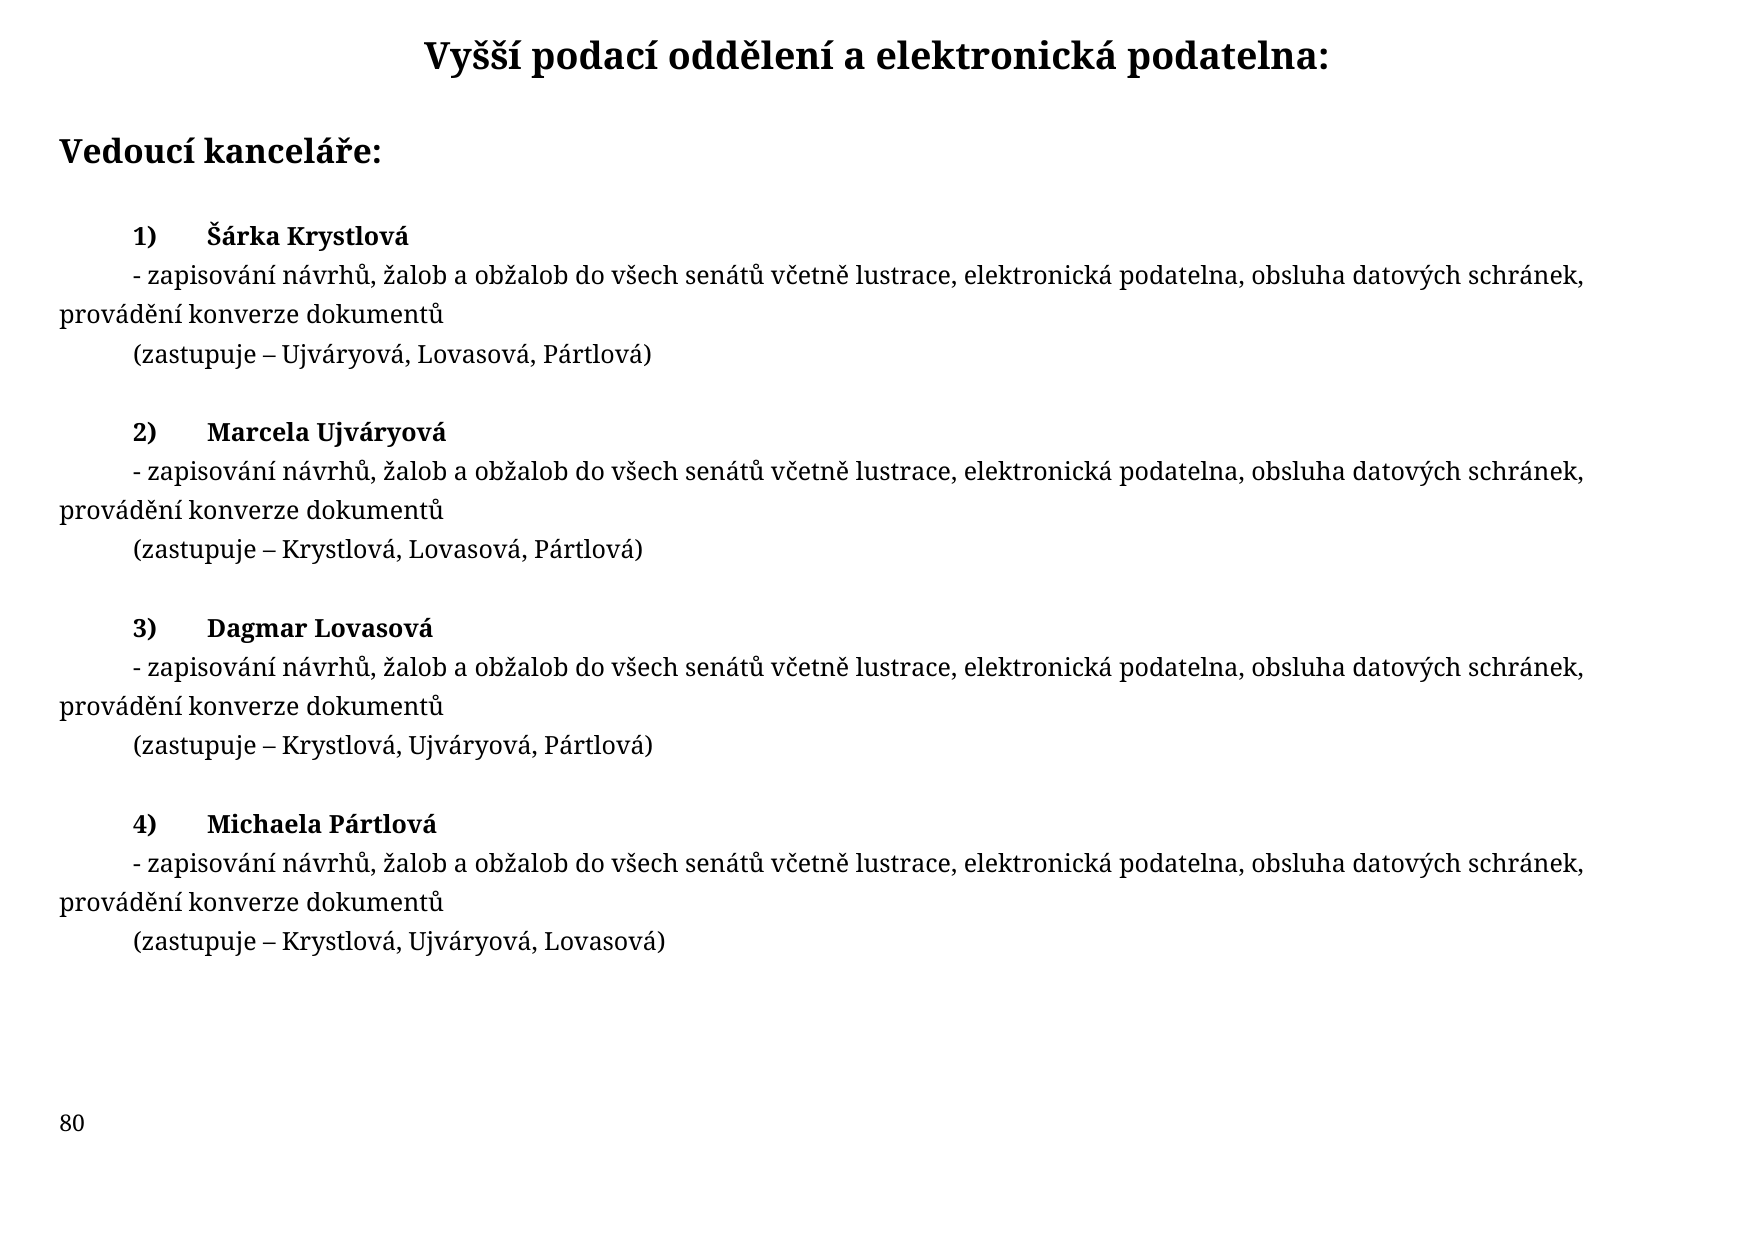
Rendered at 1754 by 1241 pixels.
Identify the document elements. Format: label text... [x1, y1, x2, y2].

text 3) Dagmar Lovasová [59, 610, 1695, 644]
text 2) Marcela Ujváryová [59, 414, 1695, 449]
text (zastupuje – Krystlová, Ujváryová, Pártlová) [59, 728, 1695, 762]
text (zastupuje – Krystlová, Lovasová, Pártlová) [59, 532, 1695, 566]
text Vedoucí kanceláře: [59, 127, 1695, 173]
text - zapisování návrhů, žalob a obžalob do všech senátů včetně lustrace, elektronická podatelna, obsluha datových schránek, provádění konverze dokumentů [59, 258, 1695, 331]
text - zapisování návrhů, žalob a obžalob do všech senátů včetně lustrace, elektronická podatelna, obsluha datových schránek, provádění konverze dokumentů [59, 845, 1695, 919]
text Vyšší podací oddělení a elektronická podatelna: [59, 29, 1695, 81]
text 1) Šárka Krystlová [59, 219, 1695, 253]
text (zastupuje – Krystlová, Ujváryová, Lovasová) [59, 924, 1695, 958]
text - zapisování návrhů, žalob a obžalob do všech senátů včetně lustrace, elektronická podatelna, obsluha datových schránek, provádění konverze dokumentů [59, 649, 1695, 723]
text (zastupuje – Ujváryová, Lovasová, Pártlová) [59, 336, 1695, 370]
text - zapisování návrhů, žalob a obžalob do všech senátů včetně lustrace, elektronická podatelna, obsluha datových schránek, provádění konverze dokumentů [59, 454, 1695, 527]
text 4) Michaela Pártlová [59, 806, 1695, 840]
